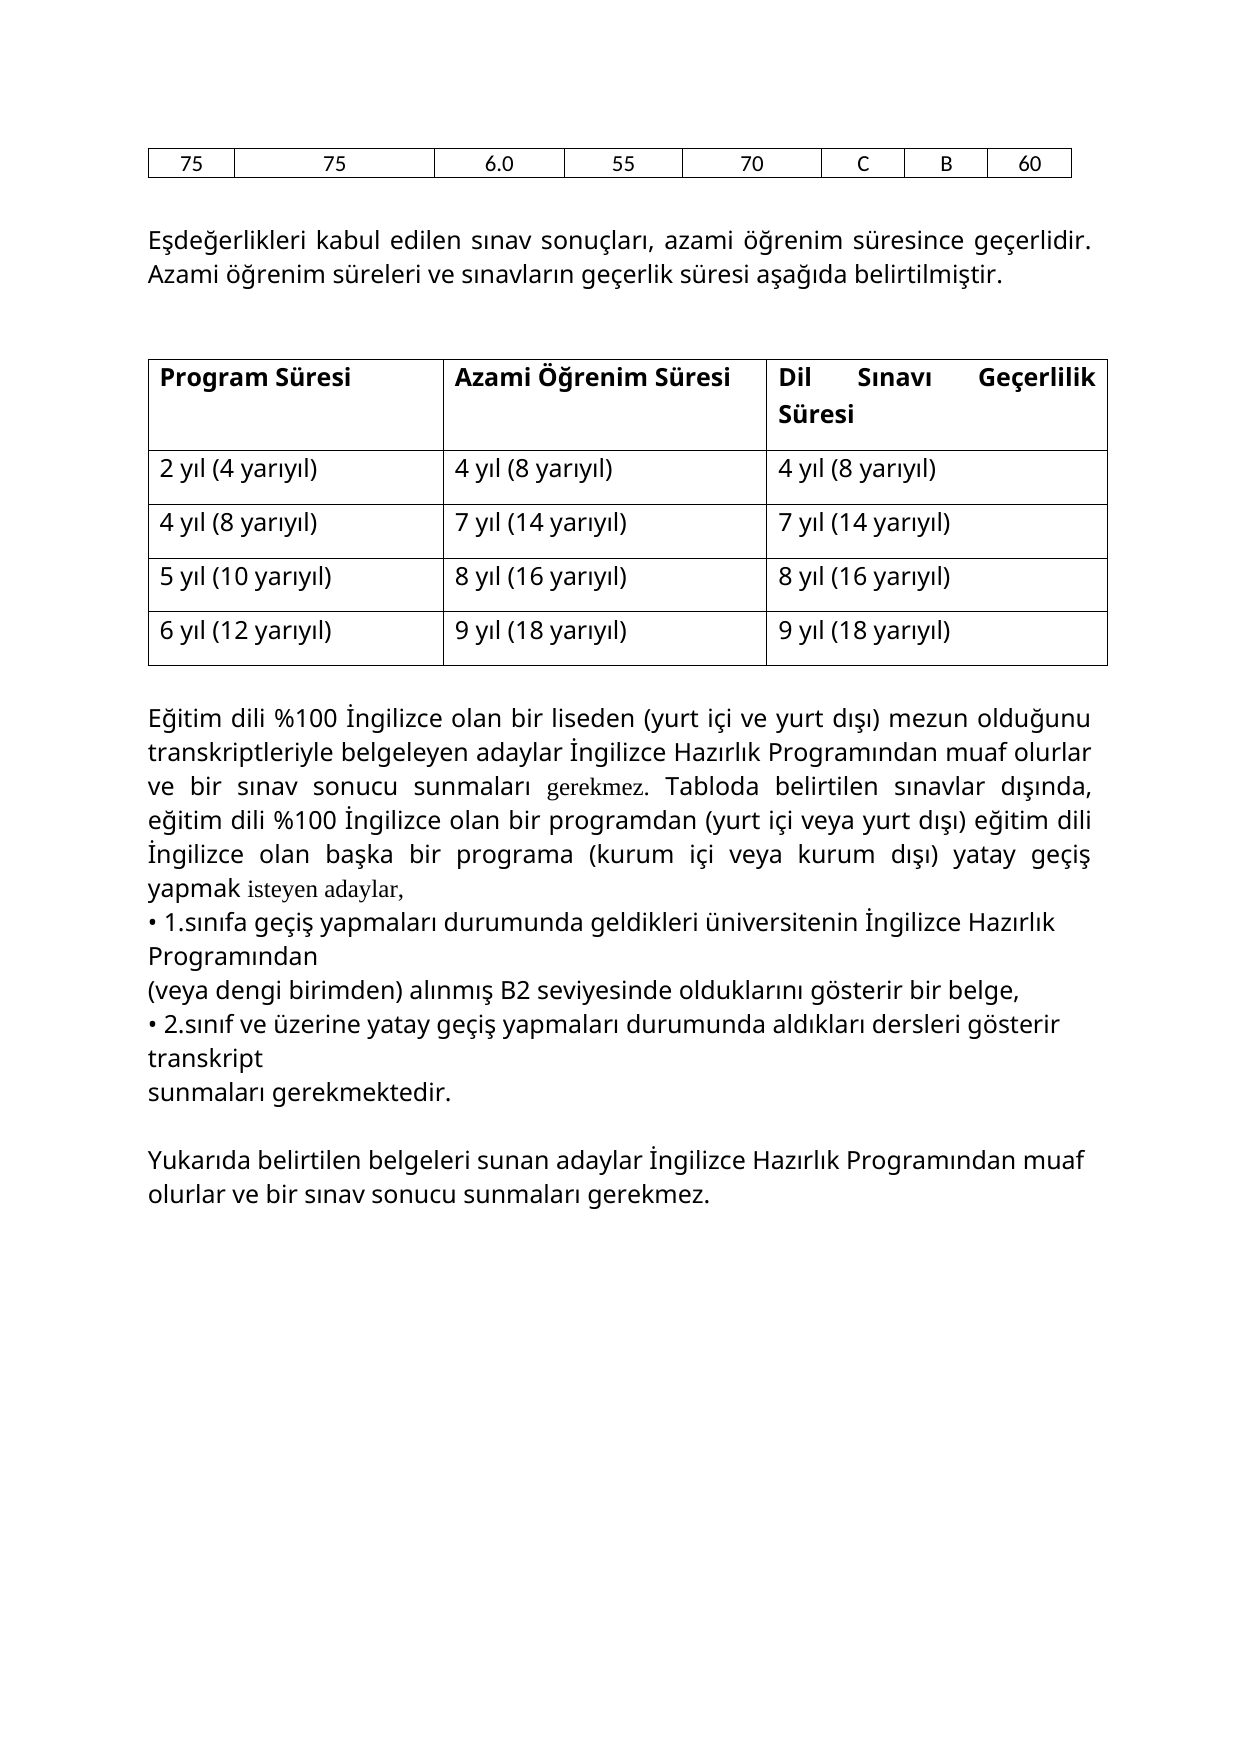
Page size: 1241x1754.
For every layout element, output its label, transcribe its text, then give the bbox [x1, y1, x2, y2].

table_cell 8 yıl (16 yarıyıl) [767, 559, 1107, 611]
text Yukarıda belirtilen belgeleri sunan adaylar İngilizce Hazırlık Programından muaf olurlar ve bir sınav sonucu sunmaları gerekmez. [148, 1143, 1093, 1211]
table_header Azami Öğrenim Süresi [444, 360, 766, 450]
table_cell 4 yıl (8 yarıyıl) [149, 505, 443, 557]
table_cell 75 [235, 149, 434, 177]
text (veya dengi birimden) alınmış B2 seviyesinde olduklarını gösterir bir belge, [148, 973, 1093, 1007]
table_cell 7 yıl (14 yarıyıl) [767, 505, 1107, 557]
table_cell 6 yıl (12 yarıyıl) [149, 612, 443, 665]
table_cell 70 [683, 149, 821, 177]
text • 1.sınıfa geçiş yapmaları durumunda geldikleri üniversitenin İngilizce Hazırlık Programından [148, 904, 1093, 973]
table_header Program Süresi [149, 360, 443, 450]
table_cell 60 [988, 149, 1071, 177]
table_cell 5 yıl (10 yarıyıl) [149, 559, 443, 611]
table_cell 75 [149, 149, 234, 177]
table_cell 2 yıl (4 yarıyıl) [149, 451, 443, 503]
table_cell 9 yıl (18 yarıyıl) [444, 612, 766, 665]
text Eşdeğerlikleri kabul edilen sınav sonuçları, azami öğrenim süresince geçerlidir. Azami öğrenim süreleri ve sınavların geçerlik süresi aşağıda belirtilmiştir. [148, 223, 1093, 291]
table_cell 8 yıl (16 yarıyıl) [444, 559, 766, 611]
table_cell 9 yıl (18 yarıyıl) [767, 612, 1107, 665]
text Eğitim dili %100 İngilizce olan bir liseden (yurt içi ve yurt dışı) mezun olduğunu transkriptleriyle belgeleyen adaylar İngilizce Hazırlık Programından muaf olurlar ve bir sınav sonucu sunmaları gerekmez. Tabloda belirtilen sınavlar dışında, eğitim dili %100 İngilizce olan bir programdan (yurt içi veya yurt dışı) eğitim dili İngilizce olan başka bir programa (kurum içi veya kurum dışı) yatay geçiş yapmak isteyen adaylar, [148, 700, 1093, 904]
table_cell C [822, 149, 904, 177]
table_header Dil Sınavı Geçerlilik Süresi [767, 360, 1107, 450]
table_cell 4 yıl (8 yarıyıl) [767, 451, 1107, 503]
text • 2.sınıf ve üzerine yatay geçiş yapmaları durumunda aldıkları dersleri gösterir transkript [148, 1007, 1093, 1075]
table_cell 7 yıl (14 yarıyıl) [444, 505, 766, 557]
table_cell 55 [565, 149, 682, 177]
table_cell 4 yıl (8 yarıyıl) [444, 451, 766, 503]
text sunmaları gerekmektedir. [148, 1075, 1093, 1109]
table_cell 6.0 [435, 149, 564, 177]
table_cell B [905, 149, 987, 177]
